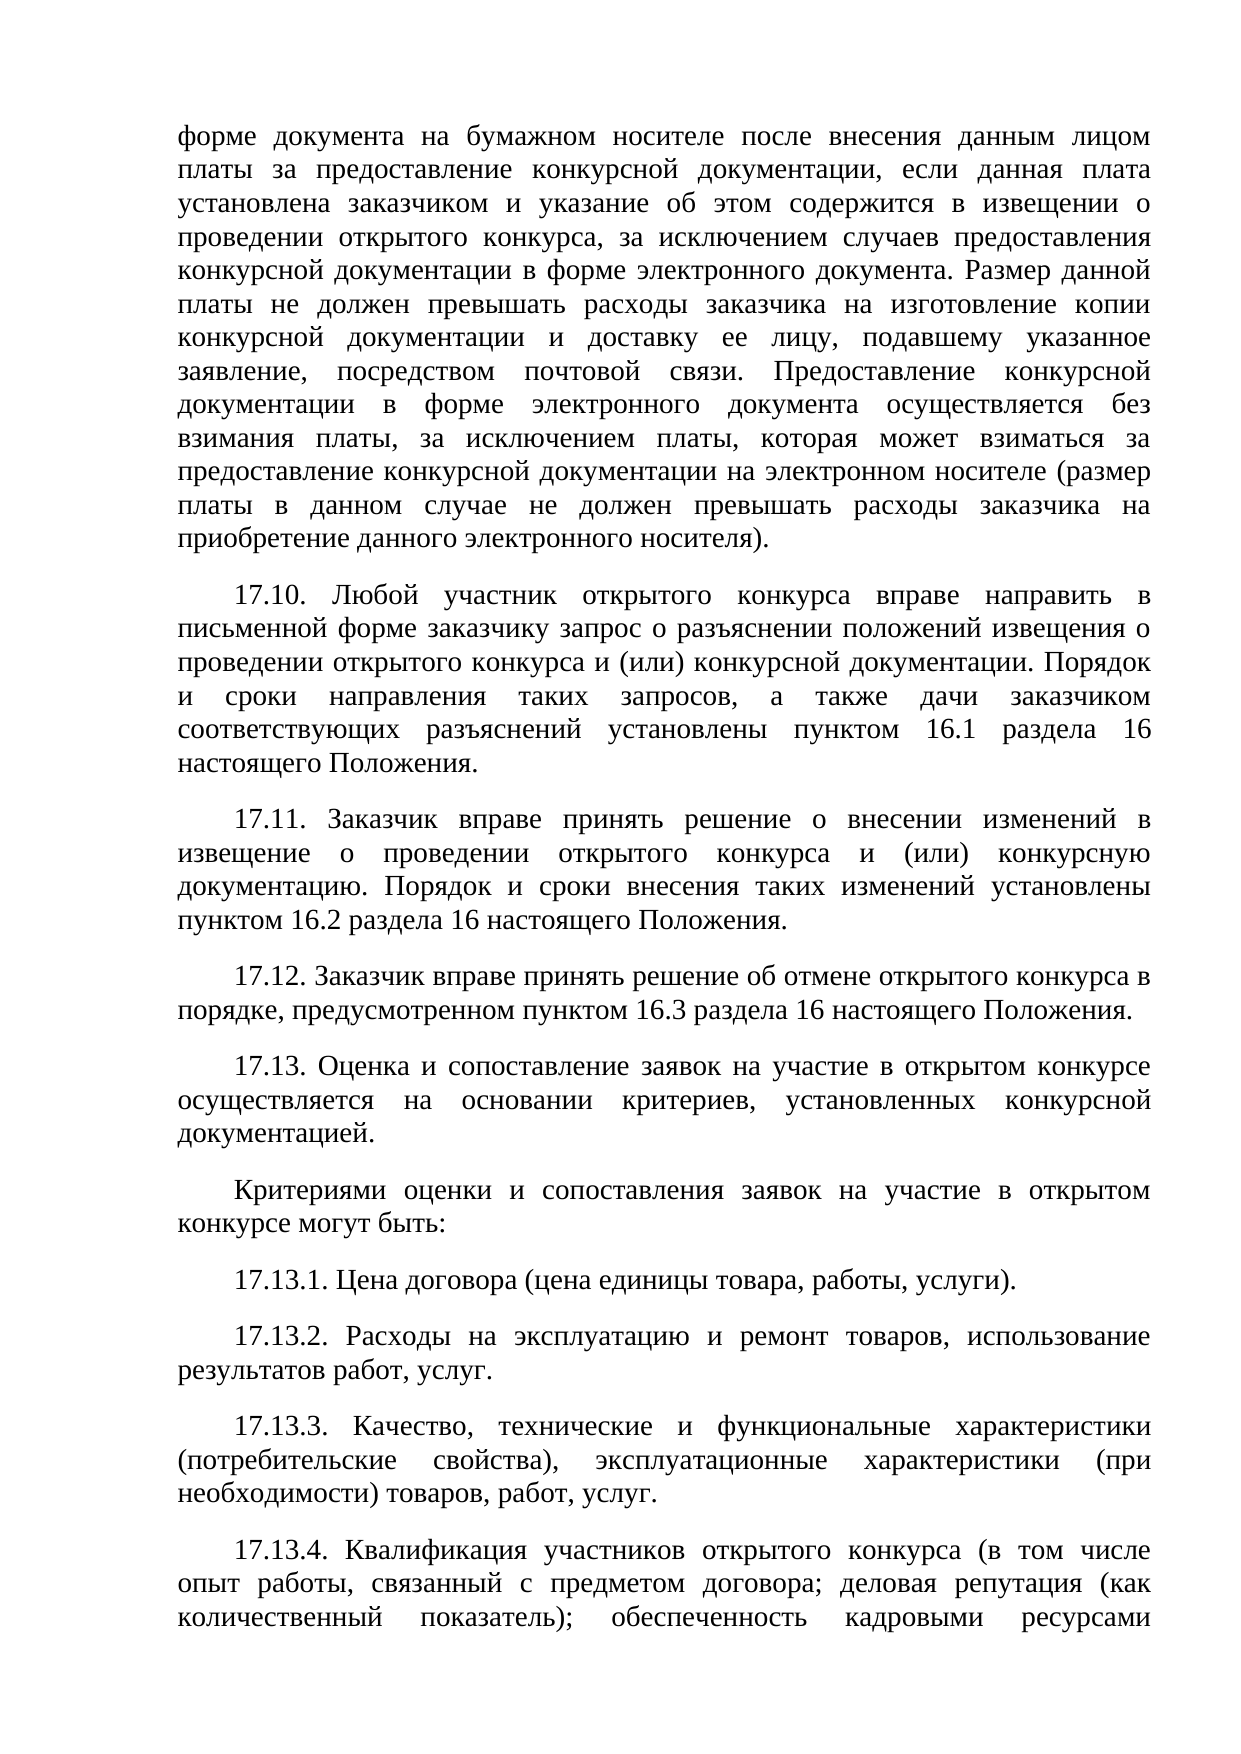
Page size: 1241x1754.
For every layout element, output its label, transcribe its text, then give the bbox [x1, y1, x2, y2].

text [177, 118, 1152, 554]
text 17.10. Любой участник открытого конкурса вправе направить в письменной форме заказчику запрос о разъяснении положений извещения о проведении открытого конкурса и (или) конкурсной документации. Порядок и сроки направления таких запросов, а также дачи заказчиком соответствующих разъяснений установлены пунктом 16.1 раздела 16 настоящего Положения. [177, 577, 1152, 778]
text 17.13.3. Качество, технические и функциональные характеристики (потребительские свойства), эксплуатационные характеристики (при необходимости) товаров, работ, услуг. [177, 1408, 1152, 1509]
text 17.12. Заказчик вправе принять решение об отмене открытого конкурса в порядке, предусмотренном пунктом 16.3 раздела 16 настоящего Положения. [177, 958, 1152, 1025]
text 17.13. Оценка и сопоставление заявок на участие в открытом конкурсе осуществляется на основании критериев, установленных конкурсной документацией. [177, 1048, 1152, 1149]
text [177, 1532, 1152, 1632]
text 17.13.1. Цена договора (цена единицы товара, работы, услуги). [177, 1262, 1152, 1295]
text 17.11. Заказчик вправе принять решение о внесении изменений в извещение о проведении открытого конкурса и (или) конкурсную документацию. Порядок и сроки внесения таких изменений установлены пунктом 16.2 раздела 16 настоящего Положения. [177, 801, 1152, 935]
text Критериями оценки и сопоставления заявок на участие в открытом конкурсе могут быть: [177, 1172, 1152, 1239]
text 17.13.2. Расходы на эксплуатацию и ремонт товаров, использование результатов работ, услуг. [177, 1318, 1152, 1385]
